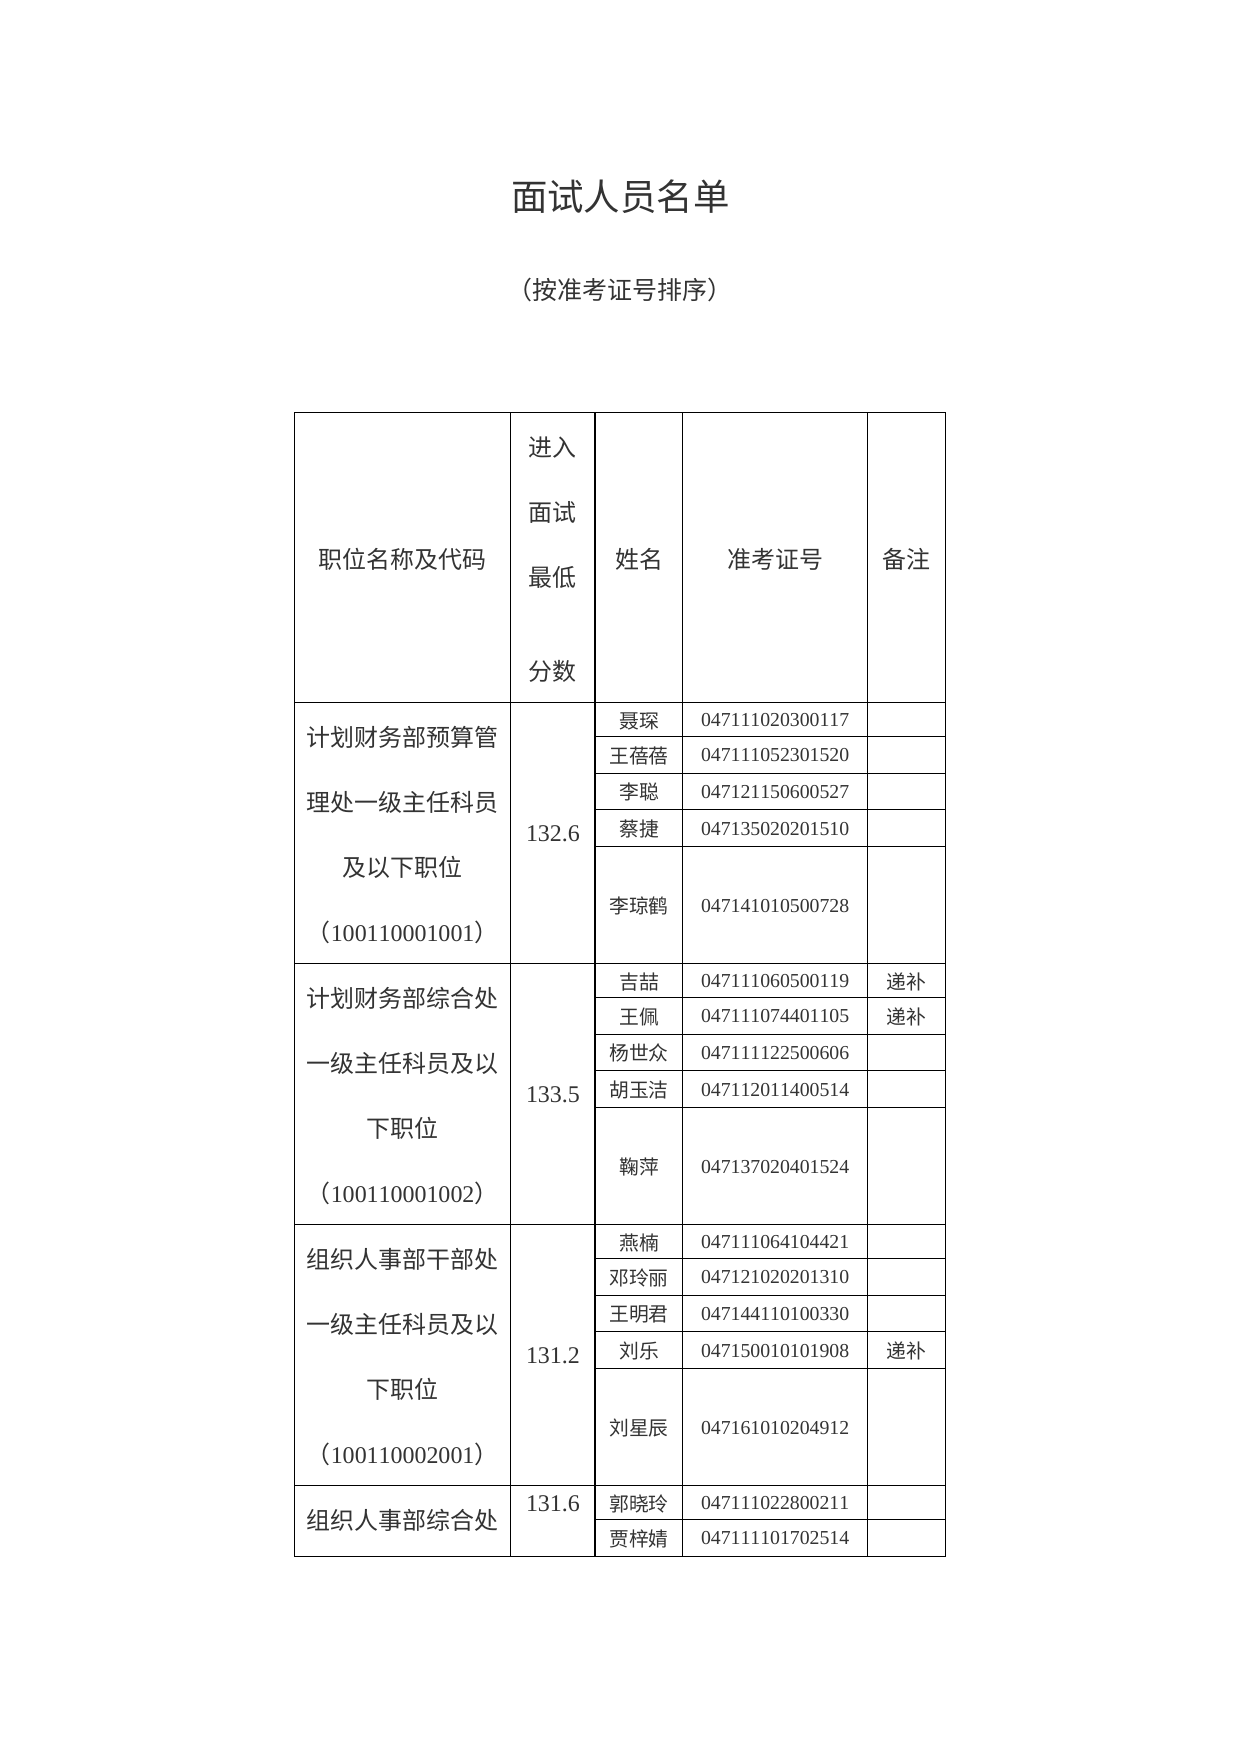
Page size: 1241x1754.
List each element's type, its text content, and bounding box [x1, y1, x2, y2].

table_cell [868, 774, 945, 809]
table_header 职位名称及代码 [295, 413, 510, 702]
table_cell 郭晓玲 [596, 1486, 682, 1519]
table_header 姓名 [596, 413, 682, 702]
table_cell 李聪 [596, 774, 682, 809]
table_cell [868, 810, 945, 846]
table_header 进入面试最低 分数 [511, 413, 594, 702]
table_cell 131.6 [511, 1486, 594, 1556]
table_cell [868, 1225, 945, 1258]
table_cell 王蓓蓓 [596, 737, 682, 772]
table_cell 047111020300117 [683, 703, 867, 736]
table_cell 组织人事部综合处一级主任科员及以下职位（100110002002） [295, 1486, 510, 1556]
table_cell 燕楠 [596, 1225, 682, 1258]
table_cell 递补 [868, 1332, 945, 1368]
table_header 备注 [868, 413, 945, 702]
table_cell 蔡捷 [596, 810, 682, 846]
table_cell 递补 [868, 998, 945, 1033]
table_cell 047111064104421 [683, 1225, 867, 1258]
table_cell 刘星辰 [596, 1369, 682, 1485]
table_cell 邓玲丽 [596, 1259, 682, 1294]
table_cell 047161010204912 [683, 1369, 867, 1485]
table_cell 李琼鹤 [596, 847, 682, 963]
table_cell 杨世众 [596, 1035, 682, 1070]
table_cell [868, 1259, 945, 1294]
table_cell 047137020401524 [683, 1108, 867, 1224]
table_header 准考证号 [683, 413, 867, 702]
table_cell [868, 1369, 945, 1485]
table_cell 047112011400514 [683, 1071, 867, 1107]
table_cell 047111060500119 [683, 964, 867, 997]
table_cell 047141010500728 [683, 847, 867, 963]
table_cell 计划财务部综合处一级主任科员及以下职位（100110001002） [295, 964, 510, 1224]
table_cell 王佩 [596, 998, 682, 1033]
table_cell 047111052301520 [683, 737, 867, 772]
table_cell [868, 1486, 945, 1519]
text （按准考证号排序） [187, 256, 1053, 321]
table_cell 聂琛 [596, 703, 682, 736]
text 面试人员名单 [187, 162, 1053, 227]
table_cell 047144110100330 [683, 1296, 867, 1331]
table_cell 133.5 [511, 964, 594, 1224]
table_cell [868, 1296, 945, 1331]
table_cell 131.2 [511, 1225, 594, 1485]
table_cell 王明君 [596, 1296, 682, 1331]
table_cell 047111122500606 [683, 1035, 867, 1070]
table_cell 047111074401105 [683, 998, 867, 1033]
table_cell 047111101702514 [683, 1520, 867, 1556]
table_cell 吉喆 [596, 964, 682, 997]
table_cell [868, 847, 945, 963]
table_cell [868, 1071, 945, 1107]
table_cell 鞠萍 [596, 1108, 682, 1224]
table_cell 132.6 [511, 703, 594, 963]
table_cell 047121150600527 [683, 774, 867, 809]
table_cell [868, 1108, 945, 1224]
table_cell [868, 1520, 945, 1556]
table_cell 047111022800211 [683, 1486, 867, 1519]
table_cell 递补 [868, 964, 945, 997]
table_cell 贾梓婧 [596, 1520, 682, 1556]
table_cell [868, 737, 945, 772]
table_cell 胡玉洁 [596, 1071, 682, 1107]
table_cell 047121020201310 [683, 1259, 867, 1294]
table_cell 计划财务部预算管理处一级主任科员及以下职位（100110001001） [295, 703, 510, 963]
table_cell [868, 1035, 945, 1070]
table_cell 刘乐 [596, 1332, 682, 1368]
table_cell 组织人事部干部处一级主任科员及以下职位（100110002001） [295, 1225, 510, 1485]
table_cell 047135020201510 [683, 810, 867, 846]
table_cell [868, 703, 945, 736]
table_cell 047150010101908 [683, 1332, 867, 1368]
